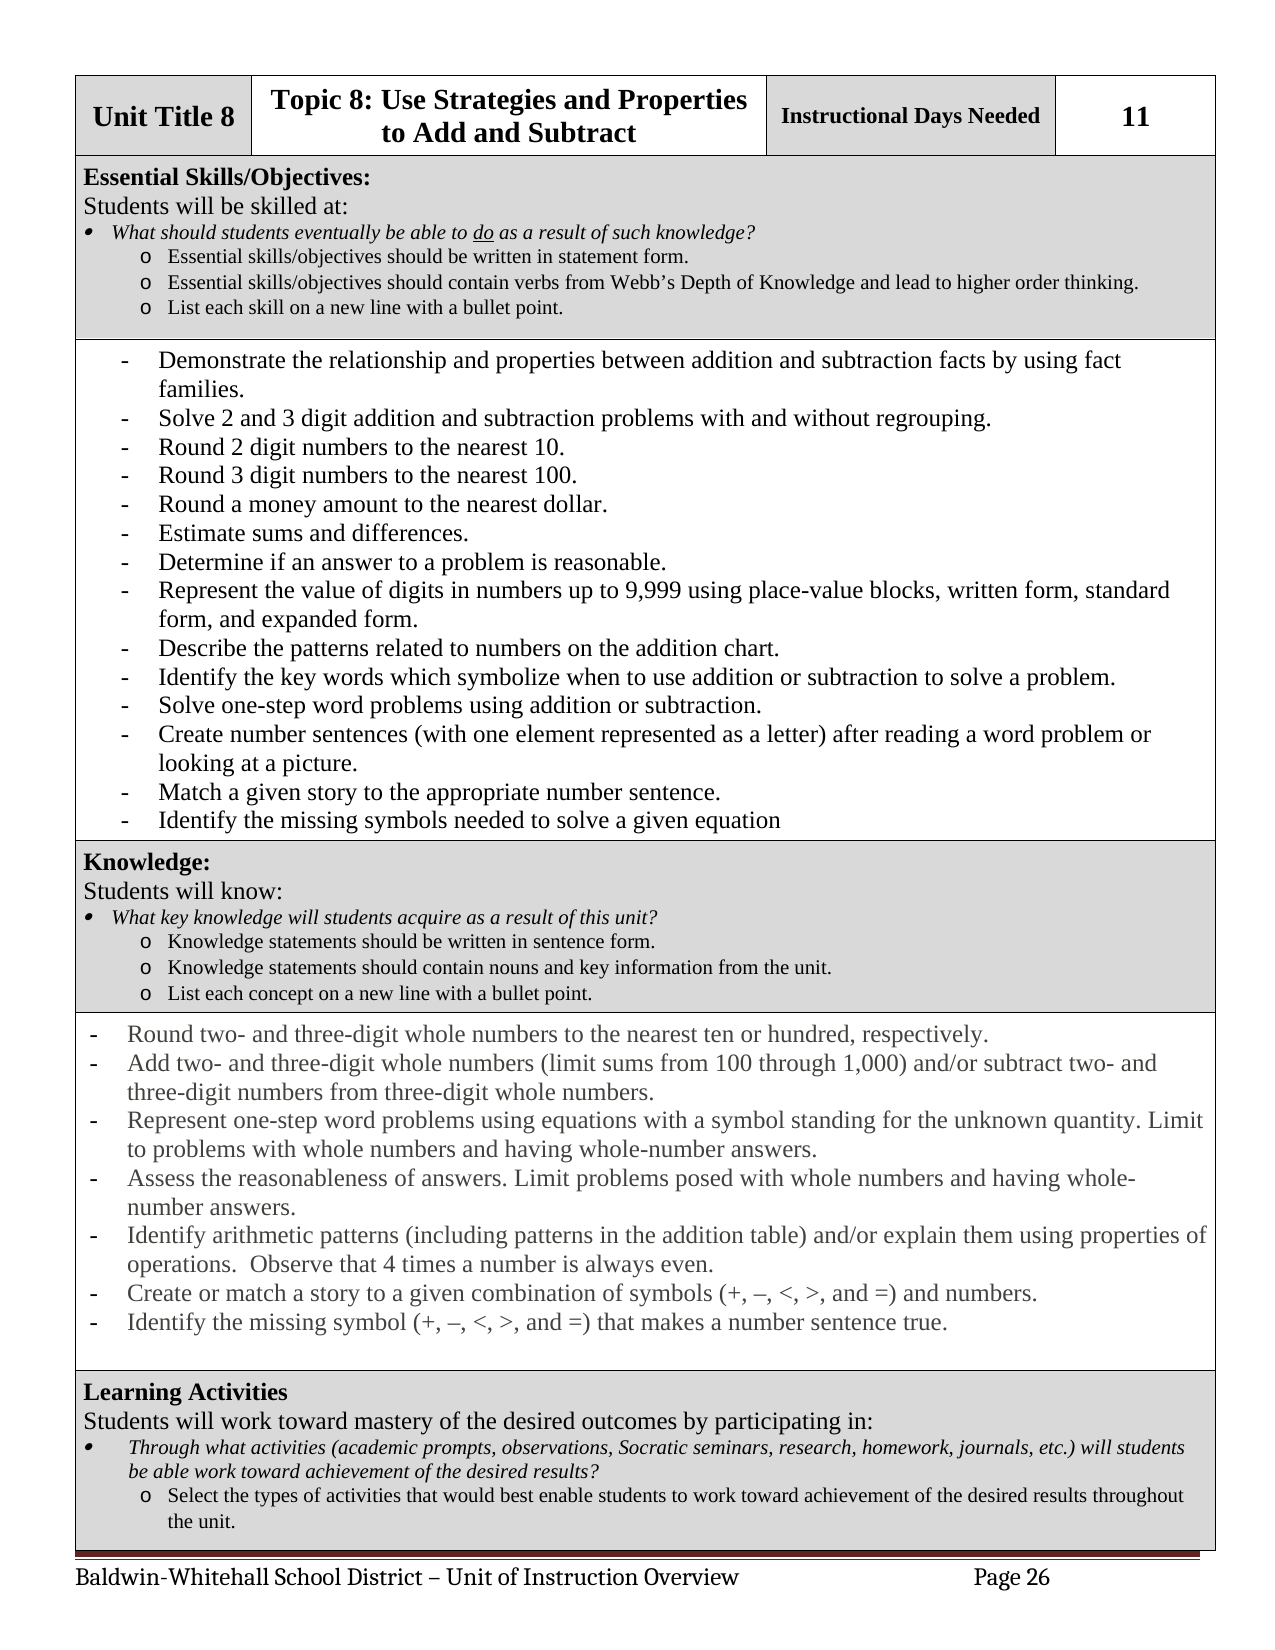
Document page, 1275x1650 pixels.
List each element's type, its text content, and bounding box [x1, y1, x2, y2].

table_header Topic 8: Use Strategies and Properties to Add and Subtract [252, 76, 766, 155]
table_cell Round two- and three-digit whole numbers to the nearest ten or hundred, respectively. Add two- and three-digit whole numbers (limit sums from 100 through 1,000) and/or subtract two- and three-digit numbers from three-digit whole numbers. Represent one-step word problems using equations with a symbol standing for the unknown quantity. Limit to problems with whole numbers and having whole-number answers. Assess the reasonableness of answers. Limit problems posed with whole numbers and having whole-number answers. Identify arithmetic patterns (including patterns in the addition table) and/or explain them using properties of operations. Observe that 4 times a number is always even. Create or match a story to a given combination of symbols (+, –, <, >, and =) and numbers. Identify the missing symbol (+, –, <, >, and =) that makes a number sentence true. [76, 1013, 1215, 1370]
table_header Unit Title 8 [76, 76, 251, 155]
table_header 11 [1056, 76, 1215, 155]
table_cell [76, 1371, 1215, 1550]
table_cell Demonstrate the relationship and properties between addition and subtraction facts by using fact families. Solve 2 and 3 digit addition and subtraction problems with and without regrouping. Round 2 digit numbers to the nearest 10. Round 3 digit numbers to the nearest 100. Round a money amount to the nearest dollar. Estimate sums and differences. Determine if an answer to a problem is reasonable. Represent the value of digits in numbers up to 9,999 using place-value blocks, written form, standard form, and expanded form. Describe the patterns related to numbers on the addition chart. Identify the key words which symbolize when to use addition or subtraction to solve a problem. Solve one-step word problems using addition or subtraction. Create number sentences (with one element represented as a letter) after reading a word problem or looking at a picture. Match a given story to the appropriate number sentence. Identify the missing symbols needed to solve a given equation [76, 340, 1215, 840]
table_cell Essential Skills/Objectives: Students will be skilled at: What should students eventually be able to do as a result of such knowledge? Essential skills/objectives should be written in statement form. Essential skills/objectives should contain verbs from Webb’s Depth of Knowledge and lead to higher order thinking. List each skill on a new line with a bullet point. [76, 156, 1215, 338]
table_header Instructional Days Needed [767, 76, 1055, 155]
table_cell Knowledge: Students will know: What key knowledge will students acquire as a result of this unit? Knowledge statements should be written in sentence form. Knowledge statements should contain nouns and key information from the unit. List each concept on a new line with a bullet point. [76, 841, 1215, 1012]
